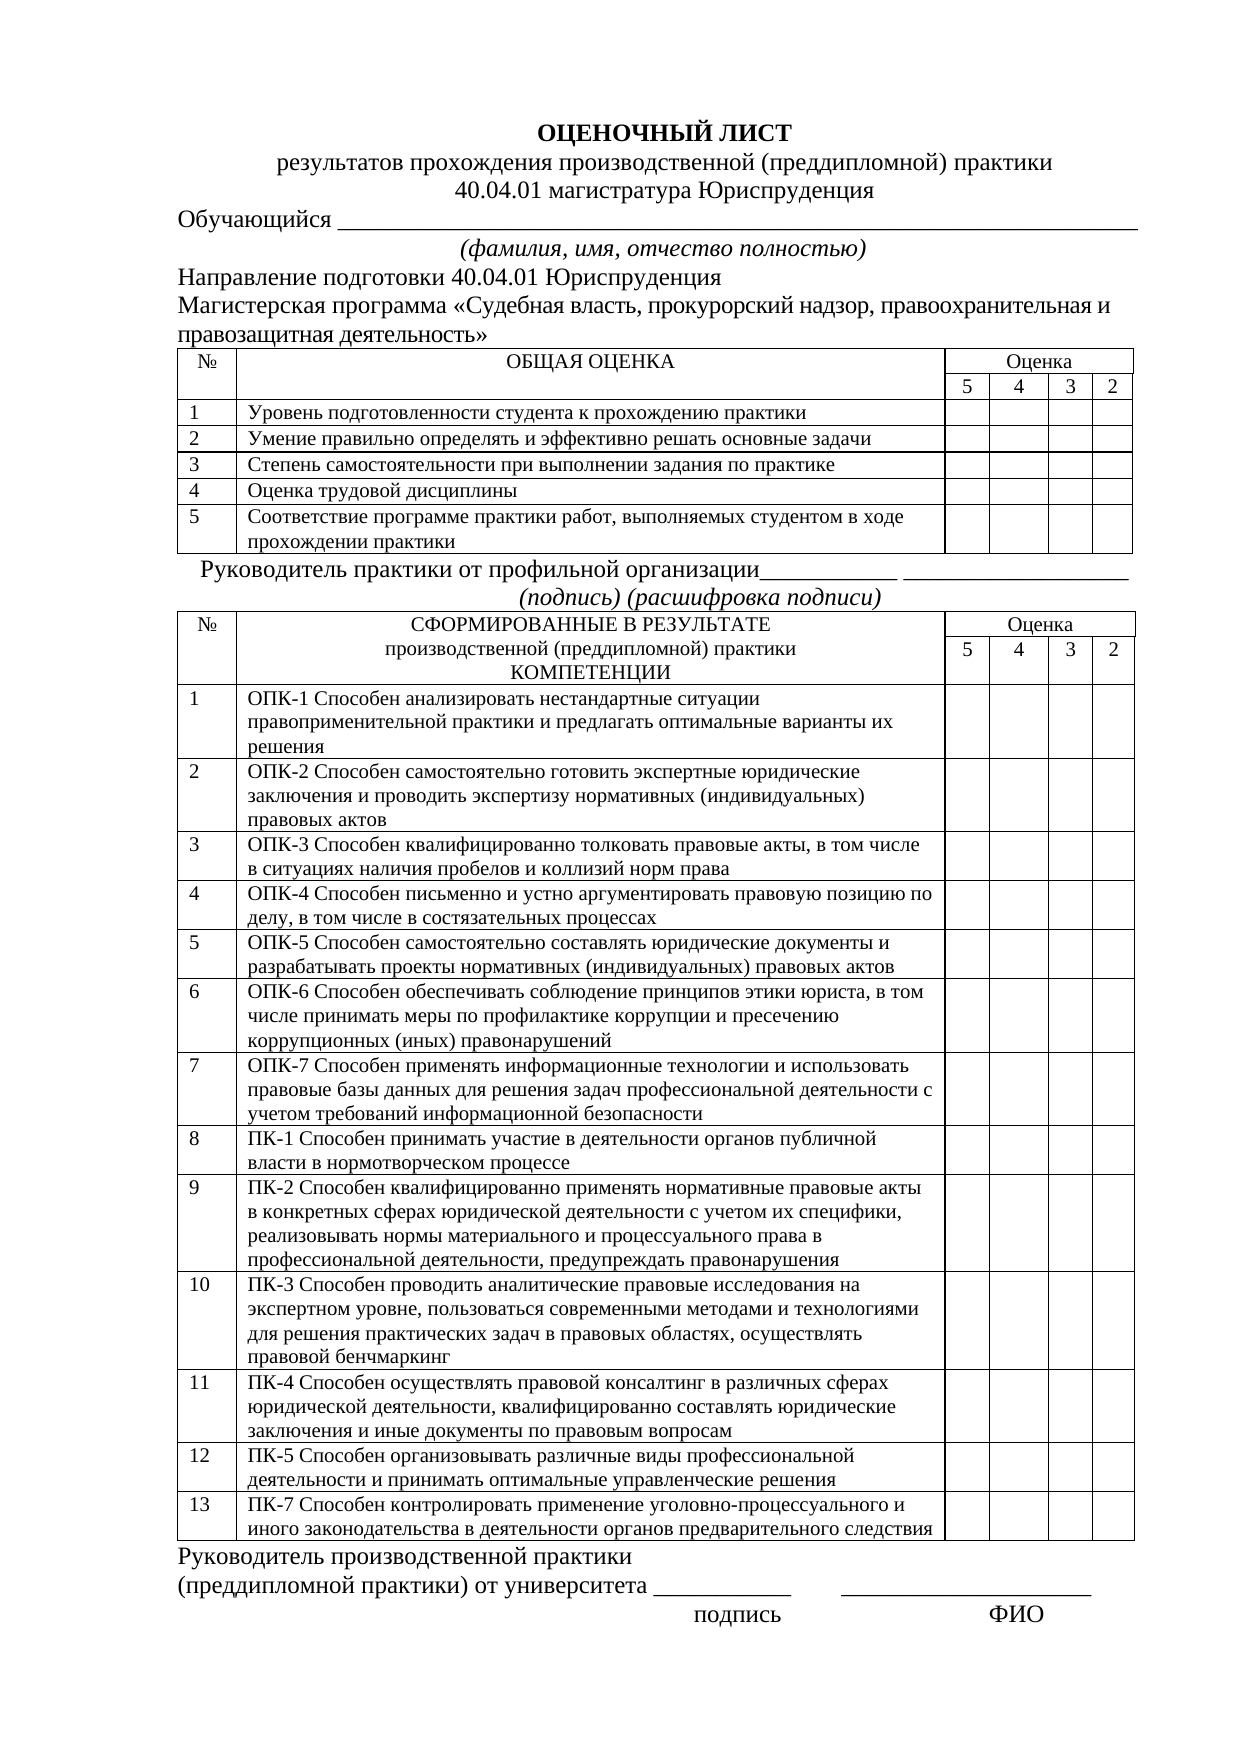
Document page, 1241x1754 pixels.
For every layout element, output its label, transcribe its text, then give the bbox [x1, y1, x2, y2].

table_cell [1049, 685, 1092, 758]
table_cell [946, 685, 989, 758]
table_cell [1049, 759, 1092, 831]
table_cell 3 [178, 453, 236, 477]
text Обучающийся ________________________________________________________________ [177, 204, 1152, 233]
table_cell 3 [1049, 637, 1092, 684]
table_cell [1049, 930, 1092, 978]
table_cell 4 [990, 637, 1048, 684]
table_cell [1093, 505, 1132, 553]
table_cell ОПК-6 Способен обеспечивать соблюдение принципов этики юриста, в том числе принимать меры по профилактике коррупции и пресечению коррупционных (иных) правонарушений [237, 979, 944, 1052]
table_cell [946, 1272, 989, 1368]
table_cell [990, 1126, 1048, 1174]
table_cell 13 [178, 1492, 236, 1540]
table_cell [1093, 479, 1132, 503]
table_cell [946, 930, 989, 978]
text 40.04.01 магистратура Юриспруденция [177, 176, 1152, 204]
table_cell [946, 400, 989, 425]
table_cell [946, 759, 989, 831]
table_header № [178, 349, 236, 399]
table_cell 2 [178, 759, 236, 831]
table_cell [990, 426, 1048, 451]
table_cell ОПК-2 Способен самостоятельно готовить экспертные юридические заключения и проводить экспертизу нормативных (индивидуальных) правовых актов [387, 759, 944, 831]
table_cell ПК-5 Способен организовывать различные виды профессиональной деятельности и принимать оптимальные управленческие решения [237, 1443, 944, 1491]
table_cell [946, 505, 989, 553]
table_cell [1049, 400, 1092, 425]
table_cell [1049, 881, 1092, 929]
table_cell 2 [1093, 637, 1134, 684]
table_cell [990, 505, 1048, 553]
table_cell [1093, 1370, 1134, 1442]
table_cell [990, 1053, 1048, 1125]
table_cell [1093, 1492, 1134, 1540]
table_cell 4 [178, 881, 236, 929]
text подпись ФИО [620, 1599, 1152, 1627]
table_cell [1049, 1443, 1092, 1491]
table_cell [1093, 1272, 1134, 1368]
table_cell [1049, 479, 1092, 503]
table_cell ОПК-5 Способен самостоятельно составлять юридические документы и разрабатывать проекты нормативных (индивидуальных) правовых актов [237, 930, 944, 978]
table_cell 6 [178, 979, 236, 1052]
table_cell 5 [178, 505, 236, 553]
table_cell [990, 881, 1048, 929]
table_cell [1049, 979, 1092, 1052]
table_cell [1093, 979, 1134, 1052]
table_header СФОРМИРОВАННЫЕ В РЕЗУЛЬТАТЕ производственной (преддипломной) практики КОМПЕТЕНЦИИ [237, 612, 944, 684]
table_cell [990, 479, 1048, 503]
table_cell 5 [178, 930, 236, 978]
table_cell 1 [178, 400, 236, 425]
table_cell Степень самостоятельности при выполнении задания по практике [237, 453, 944, 477]
table_cell [990, 1492, 1048, 1540]
text Магистерская программа «Судебная власть, прокурорский надзор, правоохранительная и правозащитная деятельность» [177, 291, 1152, 348]
table_cell [1049, 1175, 1092, 1271]
table_cell [946, 479, 989, 503]
table_cell [1093, 1126, 1134, 1174]
text (фамилия, имя, отчество полностью) [177, 233, 1152, 262]
table_cell ПК-7 Способен контролировать применение уголовно-процессуального и иного законодательства в деятельности органов предварительного следствия [237, 1492, 944, 1540]
table_cell 9 [178, 1175, 236, 1271]
table_cell ОПК-1 Способен анализировать нестандартные ситуации правоприменительной практики и предлагать оптимальные варианты их решения [237, 685, 944, 758]
table_cell [1049, 832, 1092, 880]
table_cell [990, 979, 1048, 1052]
table_cell ПК-1 Способен принимать участие в деятельности органов публичной власти в нормотворческом процессе [237, 1126, 944, 1174]
table_cell [1049, 1370, 1092, 1442]
text ОЦЕНОЧНЫЙ ЛИСТ [177, 118, 1152, 147]
table_cell [1049, 1492, 1092, 1540]
table_header Оценка [946, 612, 1135, 636]
table_cell ОПК-4 Способен письменно и устно аргументировать правовую позицию по делу, в том числе в состязательных процессах [237, 881, 944, 929]
table_cell [946, 1175, 989, 1271]
table_cell [1049, 1272, 1092, 1368]
table_cell 7 [178, 1053, 236, 1125]
table_cell [1093, 685, 1134, 758]
table_cell [1049, 453, 1092, 477]
table_cell [1093, 1175, 1134, 1271]
table_header № [178, 612, 236, 684]
table_cell Соответствие программе практики работ, выполняемых студентом в ходе прохождении практики [237, 505, 944, 553]
table_cell 5 [946, 374, 989, 399]
text (преддипломной практики) от университета ___________ ____________________ [177, 1570, 1152, 1599]
table_cell [946, 1370, 989, 1442]
table_cell [990, 685, 1048, 758]
table_cell 8 [178, 1126, 236, 1174]
table_header Оценка [946, 349, 1133, 373]
table_cell 2 [1093, 374, 1132, 399]
table_cell [946, 1492, 989, 1540]
table_cell [990, 1175, 1048, 1271]
table_cell [1093, 759, 1134, 831]
table_cell [1093, 1443, 1134, 1491]
text Руководитель производственной практики [177, 1541, 1152, 1570]
table_cell [946, 426, 989, 451]
table_cell [946, 1126, 989, 1174]
table_cell [1049, 505, 1092, 553]
table_cell [990, 1443, 1048, 1491]
table_cell [1093, 453, 1132, 477]
table_cell 2 [178, 426, 236, 451]
table_header ОБЩАЯ ОЦЕНКА [237, 349, 944, 399]
table_cell [946, 881, 989, 929]
table_cell 12 [178, 1443, 236, 1491]
table_cell [990, 453, 1048, 477]
table_cell ПК-3 Способен проводить аналитические правовые исследования на экспертном уровне, пользоваться современными методами и технологиями для решения практических задач в правовых областях, осуществлять правовой бенчмаркинг [237, 1272, 944, 1368]
table_cell ПК-4 Способен осуществлять правовой консалтинг в различных сферах юридической деятельности, квалифицированно составлять юридические заключения и иные документы по правовым вопросам [237, 1370, 944, 1442]
table_cell [1093, 881, 1134, 929]
table_cell [946, 1053, 989, 1125]
table_cell 3 [178, 832, 236, 880]
table_cell 4 [990, 374, 1048, 399]
table_cell 11 [178, 1370, 236, 1442]
text Направление подготовки 40.04.01 Юриспруденция [177, 262, 1152, 291]
table_cell [1093, 1053, 1134, 1125]
table_cell [1093, 930, 1134, 978]
table_cell [990, 1272, 1048, 1368]
table_cell Оценка трудовой дисциплины [237, 479, 944, 503]
table_cell ОПК-7 Способен применять информационные технологии и использовать правовые базы данных для решения задач профессиональной деятельности с учетом требований информационной безопасности [237, 1053, 944, 1125]
table_cell [990, 1370, 1048, 1442]
table_cell [990, 400, 1048, 425]
table_cell [990, 759, 1048, 831]
table_cell 5 [946, 637, 989, 684]
table_cell [946, 1443, 989, 1491]
text результатов прохождения производственной (преддипломной) практики [177, 147, 1152, 176]
table_cell 4 [178, 479, 236, 503]
table_cell [1093, 400, 1132, 425]
table_cell [1093, 832, 1134, 880]
table_cell [1093, 426, 1132, 451]
table_cell [946, 453, 989, 477]
table_cell 3 [1049, 374, 1092, 399]
table_cell Уровень подготовленности студента к прохождению практики [237, 400, 944, 425]
table_cell 10 [178, 1272, 236, 1368]
table_cell Умение правильно определять и эффективно решать основные задачи [237, 426, 944, 451]
table_cell ОПК-3 Способен квалифицированно толковать правовые акты, в том числе в ситуациях наличия пробелов и коллизий норм права [237, 832, 944, 880]
text Руководитель практики от профильной организации___________ __________________ [177, 554, 1152, 582]
table_cell [990, 930, 1048, 978]
table_cell [1049, 1126, 1092, 1174]
table_cell [946, 832, 989, 880]
text (подпись) (расшифровка подписи) [177, 582, 1152, 611]
table_cell [1049, 1053, 1092, 1125]
table_cell 1 [178, 685, 236, 758]
table_cell [946, 979, 989, 1052]
table_cell [1049, 426, 1092, 451]
table_cell [990, 832, 1048, 880]
